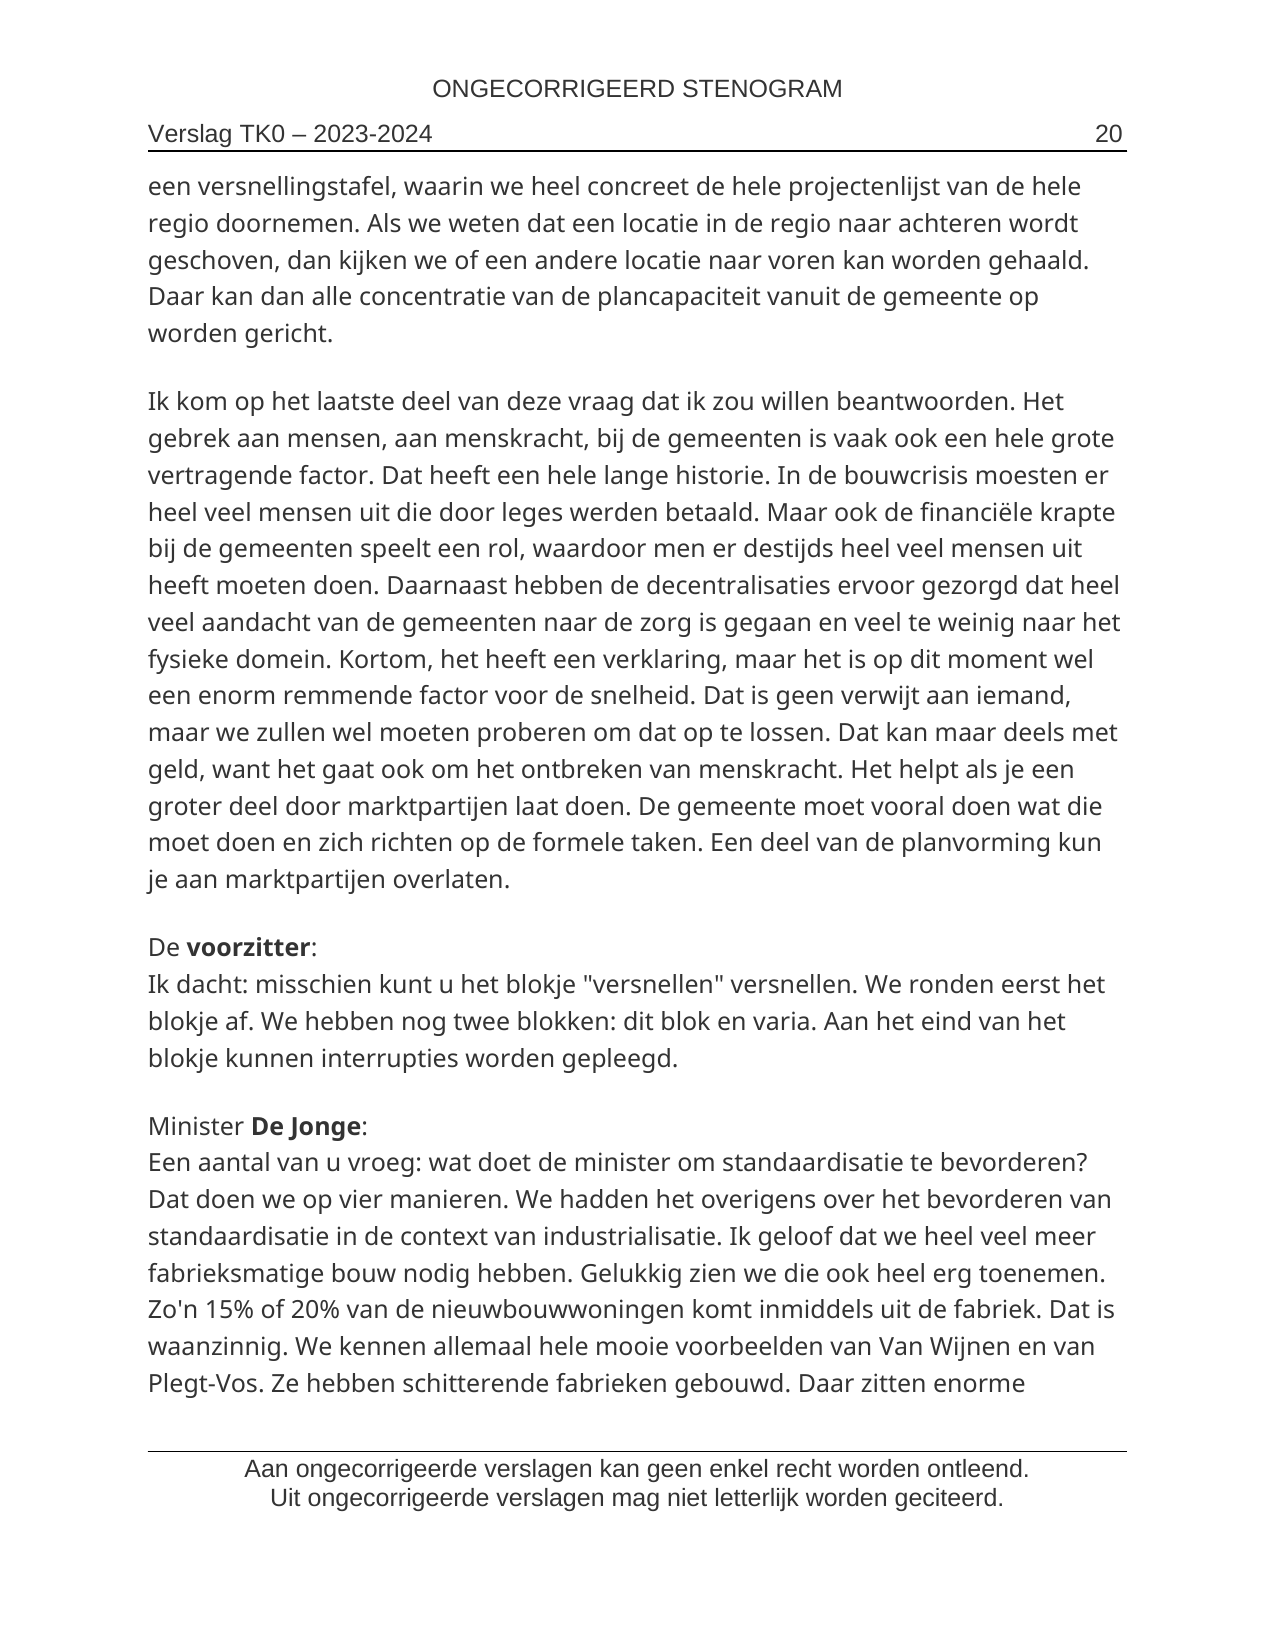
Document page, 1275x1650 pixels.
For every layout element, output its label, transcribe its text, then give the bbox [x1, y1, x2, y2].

text De voorzitter: Ik dacht: misschien kunt u het blokje "versnellen" versnellen. We ronden eerst het blokje af. We hebben nog twee blokken: dit blok en varia. Aan het eind van het blokje kunnen interrupties worden gepleegd. [148, 930, 1127, 1074]
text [148, 1108, 1127, 1400]
text Ik kom op het laatste deel van deze vraag dat ik zou willen beantwoorden. Het gebrek aan mensen, aan menskracht, bij de gemeenten is vaak ook een hele grote vertragende factor. Dat heeft een hele lange historie. In de bouwcrisis moesten er heel veel mensen uit die door leges werden betaald. Maar ook de financiële krapte bij de gemeenten speelt een rol, waardoor men er destijds heel veel mensen uit heeft moeten doen. Daarnaast hebben de decentralisaties ervoor gezorgd dat heel veel aandacht van de gemeenten naar de zorg is gegaan en veel te weinig naar het fysieke domein. Kortom, het heeft een verklaring, maar het is op dit moment wel een enorm remmende factor voor de snelheid. Dat is geen verwijt aan iemand, maar we zullen wel moeten proberen om dat op te lossen. Dat kan maar deels met geld, want het gaat ook om het ontbreken van menskracht. Het helpt als je een groter deel door marktpartijen laat doen. De gemeente moet vooral doen wat die moet doen en zich richten op de formele taken. Een deel van de planvorming kun je aan marktpartijen overlaten. [148, 384, 1127, 896]
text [148, 169, 1127, 350]
